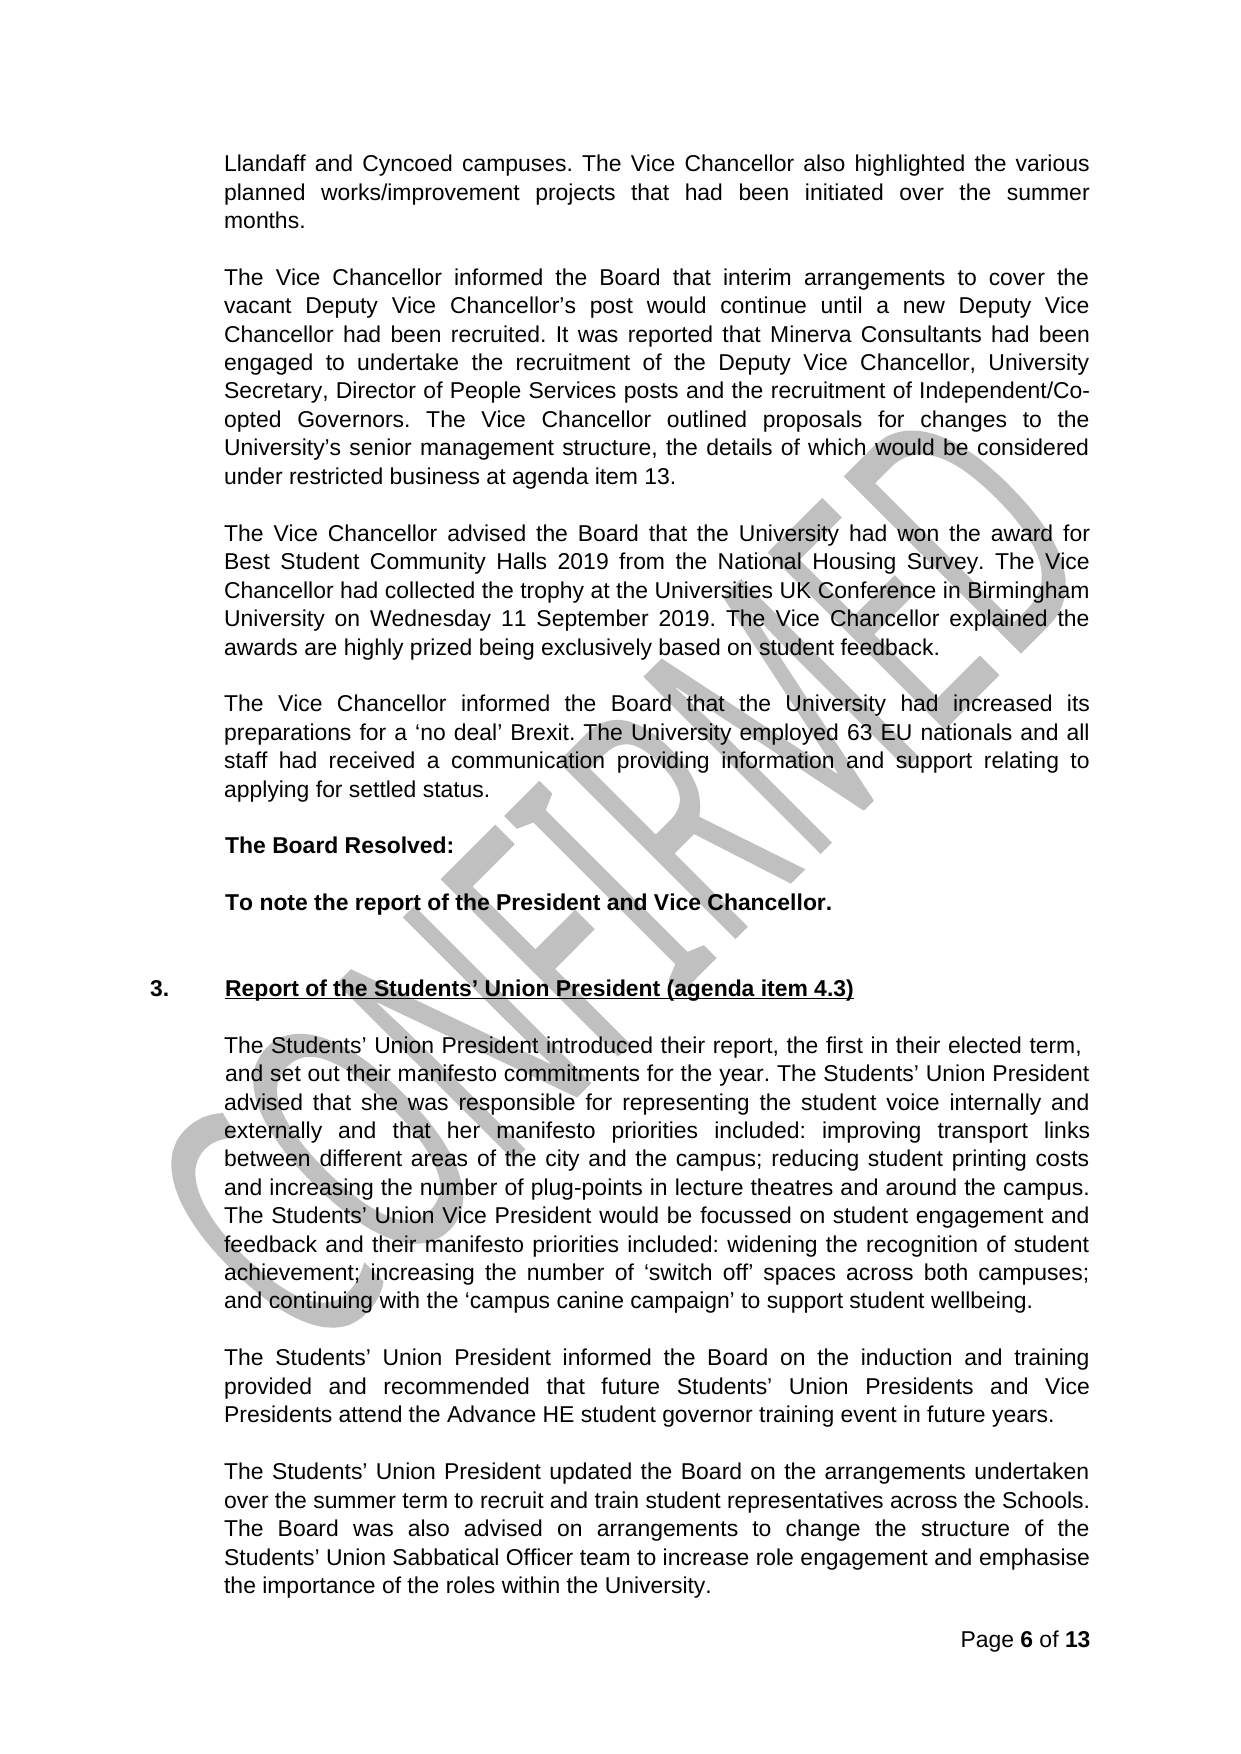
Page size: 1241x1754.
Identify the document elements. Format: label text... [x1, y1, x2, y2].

text To note the report of the President and Vice Chancellor. [150, 889, 1090, 916]
text The Students’ Union President introduced their report, the first in their elected term, and set out their manifesto commitments for the year. The Students’ Union President advised that she was responsible for representing the student voice internally and externally and that her manifesto priorities included: improving transport links between different areas of the city and the campus; reducing student printing costs and increasing the number of plug-points in lecture theatres and around the campus. The Students’ Union Vice President would be focussed on student engagement and feedback and their manifesto priorities included: widening the recognition of student achievement; increasing the number of ‘switch off’ spaces across both campuses; and continuing with the ‘campus canine campaign’ to support student wellbeing. [150, 1032, 1090, 1314]
text The Students’ Union President updated the Board on the arrangements undertaken over the summer term to recruit and train student representatives across the Schools. The Board was also advised on arrangements to change the structure of the Students’ Union Sabbatical Officer team to increase role engagement and emphasise the importance of the roles within the University. [150, 1458, 1090, 1598]
text The Board Resolved: [150, 832, 1090, 859]
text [224, 150, 1090, 233]
text The Vice Chancellor informed the Board that interim arrangements to cover the vacant Deputy Vice Chancellor’s post would continue until a new Deputy Vice Chancellor had been recruited. It was reported that Minerva Consultants had been engaged to undertake the recruitment of the Deputy Vice Chancellor, University Secretary, Director of People Services posts and the recruitment of Independent/Co-opted Governors. The Vice Chancellor outlined proposals for changes to the University’s senior management structure, the details of which would be considered under restricted business at agenda item 13. [224, 264, 1090, 489]
text The Vice Chancellor advised the Board that the University had won the award for Best Student Community Halls 2019 from the National Housing Survey. The Vice Chancellor had collected the trophy at the Universities UK Conference in Birmingham University on Wednesday 11 September 2019. The Vice Chancellor explained the awards are highly prized being exclusively based on student feedback. [224, 520, 1090, 660]
text 3. Report of the Students’ Union President (agenda item 4.3) [150, 975, 1090, 1001]
text The Students’ Union President informed the Board on the induction and training provided and recommended that future Students’ Union Presidents and Vice Presidents attend the Advance HE student governor training event in future years. [150, 1344, 1090, 1428]
text The Vice Chancellor informed the Board that the University had increased its preparations for a ‘no deal’ Brexit. The University employed 63 EU nationals and all staff had received a communication providing information and support relating to applying for settled status. [224, 690, 1090, 802]
